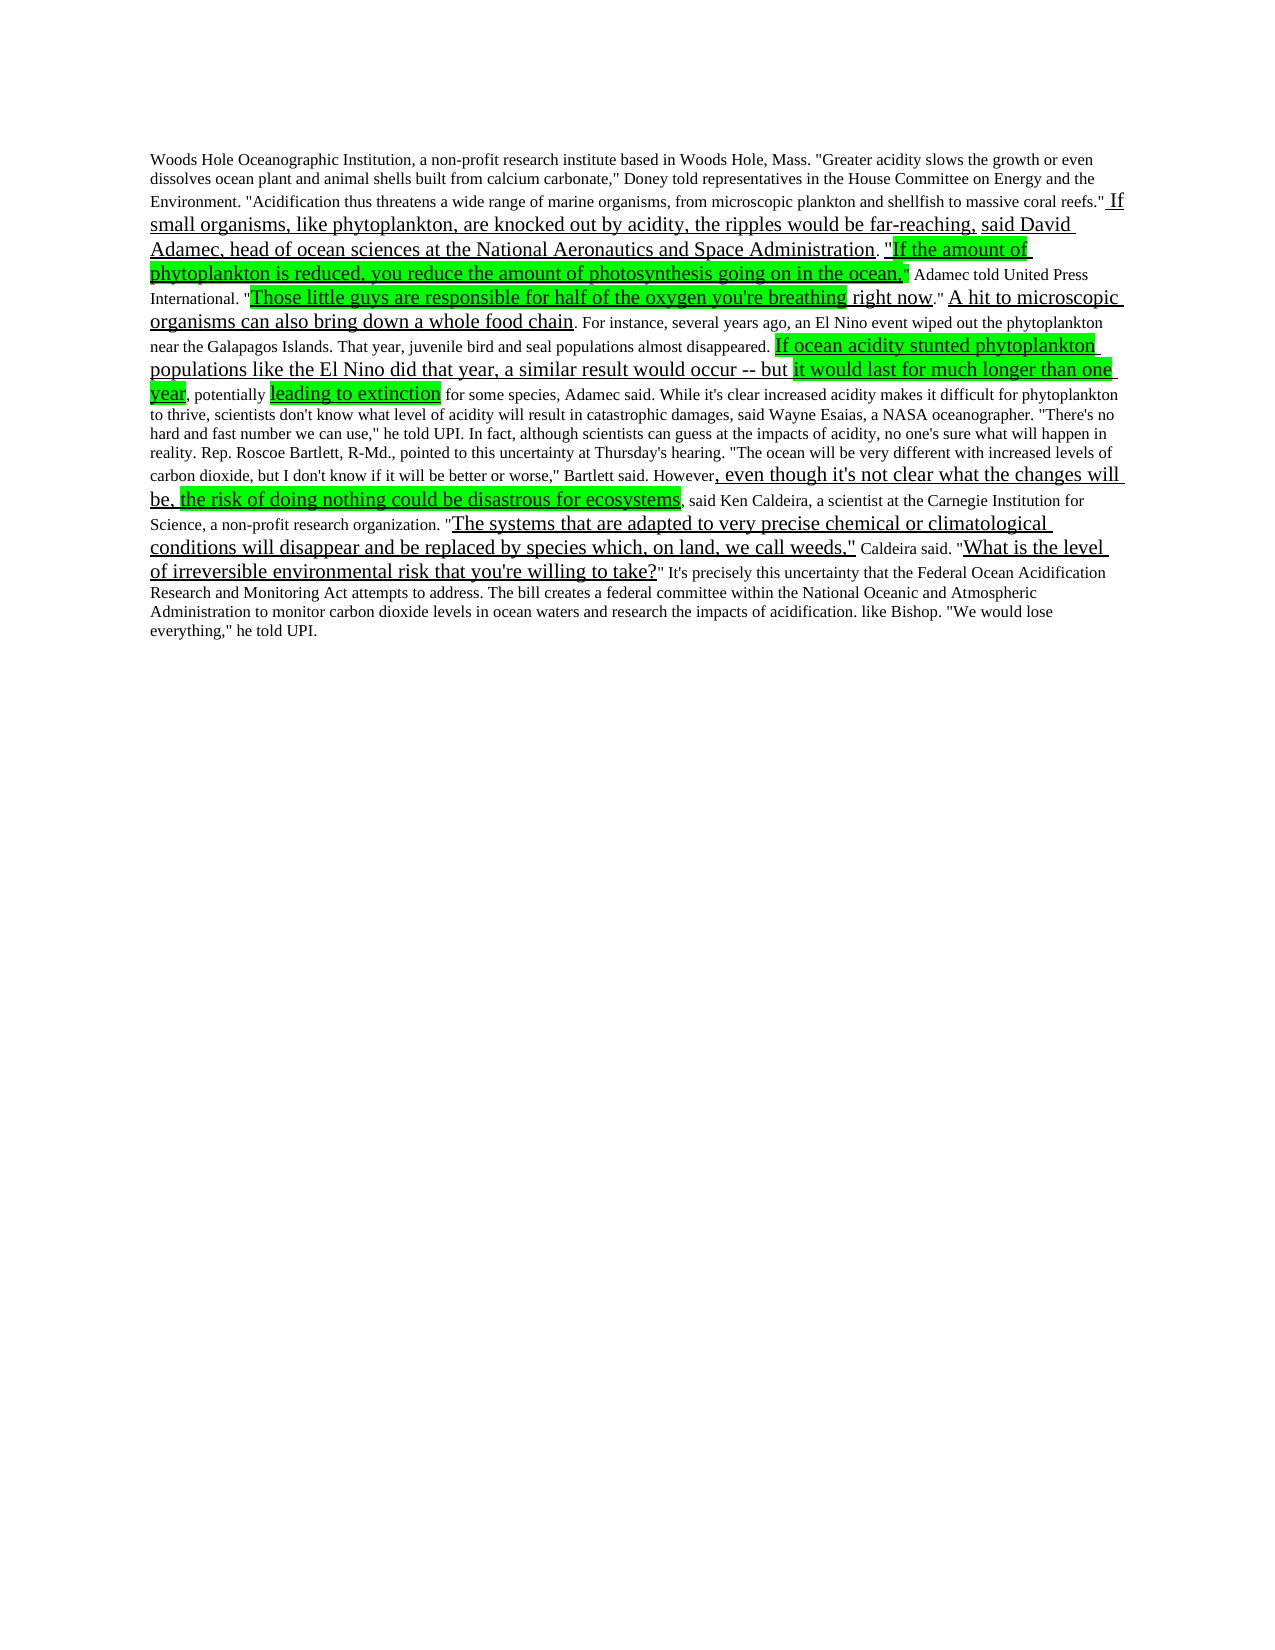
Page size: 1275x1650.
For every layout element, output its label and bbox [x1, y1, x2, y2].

text [150, 150, 1125, 640]
